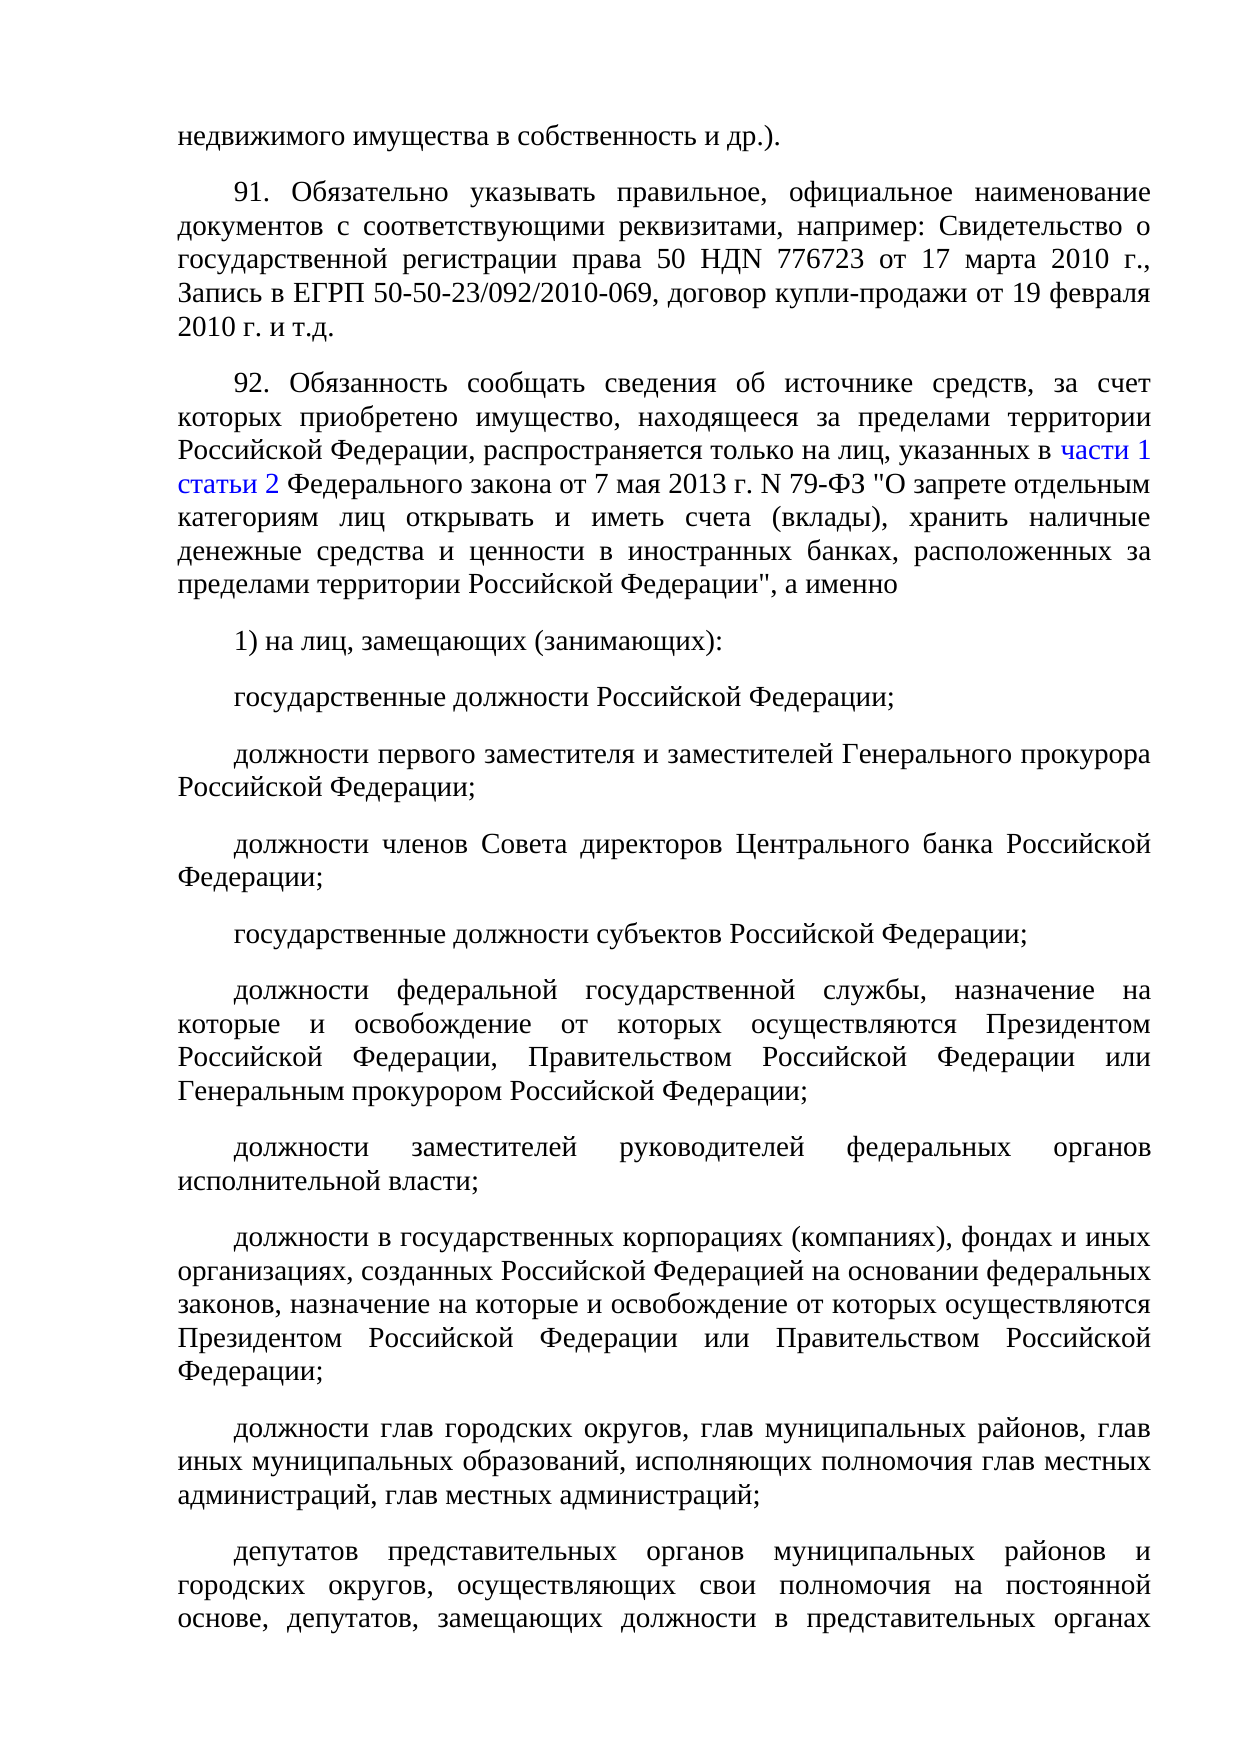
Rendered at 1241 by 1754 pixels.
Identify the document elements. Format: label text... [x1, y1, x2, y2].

text должности первого заместителя и заместителей Генерального прокурора Российской Федерации; [177, 736, 1152, 803]
text должности заместителей руководителей федеральных органов исполнительной власти; [177, 1129, 1152, 1196]
text должности глав городских округов, глав муниципальных районов, глав иных муниципальных образований, исполняющих полномочия глав местных администраций, глав местных администраций; [177, 1410, 1152, 1511]
text государственные должности Российской Федерации; [177, 679, 1152, 713]
text должности в государственных корпорациях (компаниях), фондах и иных организациях, созданных Российской Федерацией на основании федеральных законов, назначение на которые и освобождение от которых осуществляются Президентом Российской Федерации или Правительством Российской Федерации; [177, 1219, 1152, 1387]
text должности членов Совета директоров Центрального банка Российской Федерации; [177, 826, 1152, 893]
text 91. Обязательно указывать правильное, официальное наименование документов с соответствующими реквизитами, например: Свидетельство о государственной регистрации права 50 НДN 776723 от 17 марта 2010 г., Запись в ЕГРП 50-50-23/092/2010-069, договор купли-продажи от 19 февраля 2010 г. и т.д. [177, 174, 1152, 342]
text 1) на лиц, замещающих (занимающих): [177, 623, 1152, 656]
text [177, 1533, 1152, 1634]
text государственные должности субъектов Российской Федерации; [177, 916, 1152, 949]
text должности федеральной государственной службы, назначение на которые и освобождение от которых осуществляются Президентом Российской Федерации, Правительством Российской Федерации или Генеральным прокурором Российской Федерации; [177, 972, 1152, 1106]
text 92. Обязанность сообщать сведения об источнике средств, за счет которых приобретено имущество, находящееся за пределами территории Российской Федерации, распространяется только на лиц, указанных в части 1 статьи 2 Федерального закона от 7 мая 2013 г. N 79-ФЗ "О запрете отдельным категориям лиц открывать и иметь счета (вклады), хранить наличные денежные средства и ценности в иностранных банках, расположенных за пределами территории Российской Федерации", а именно [177, 365, 1152, 600]
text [177, 118, 1152, 152]
